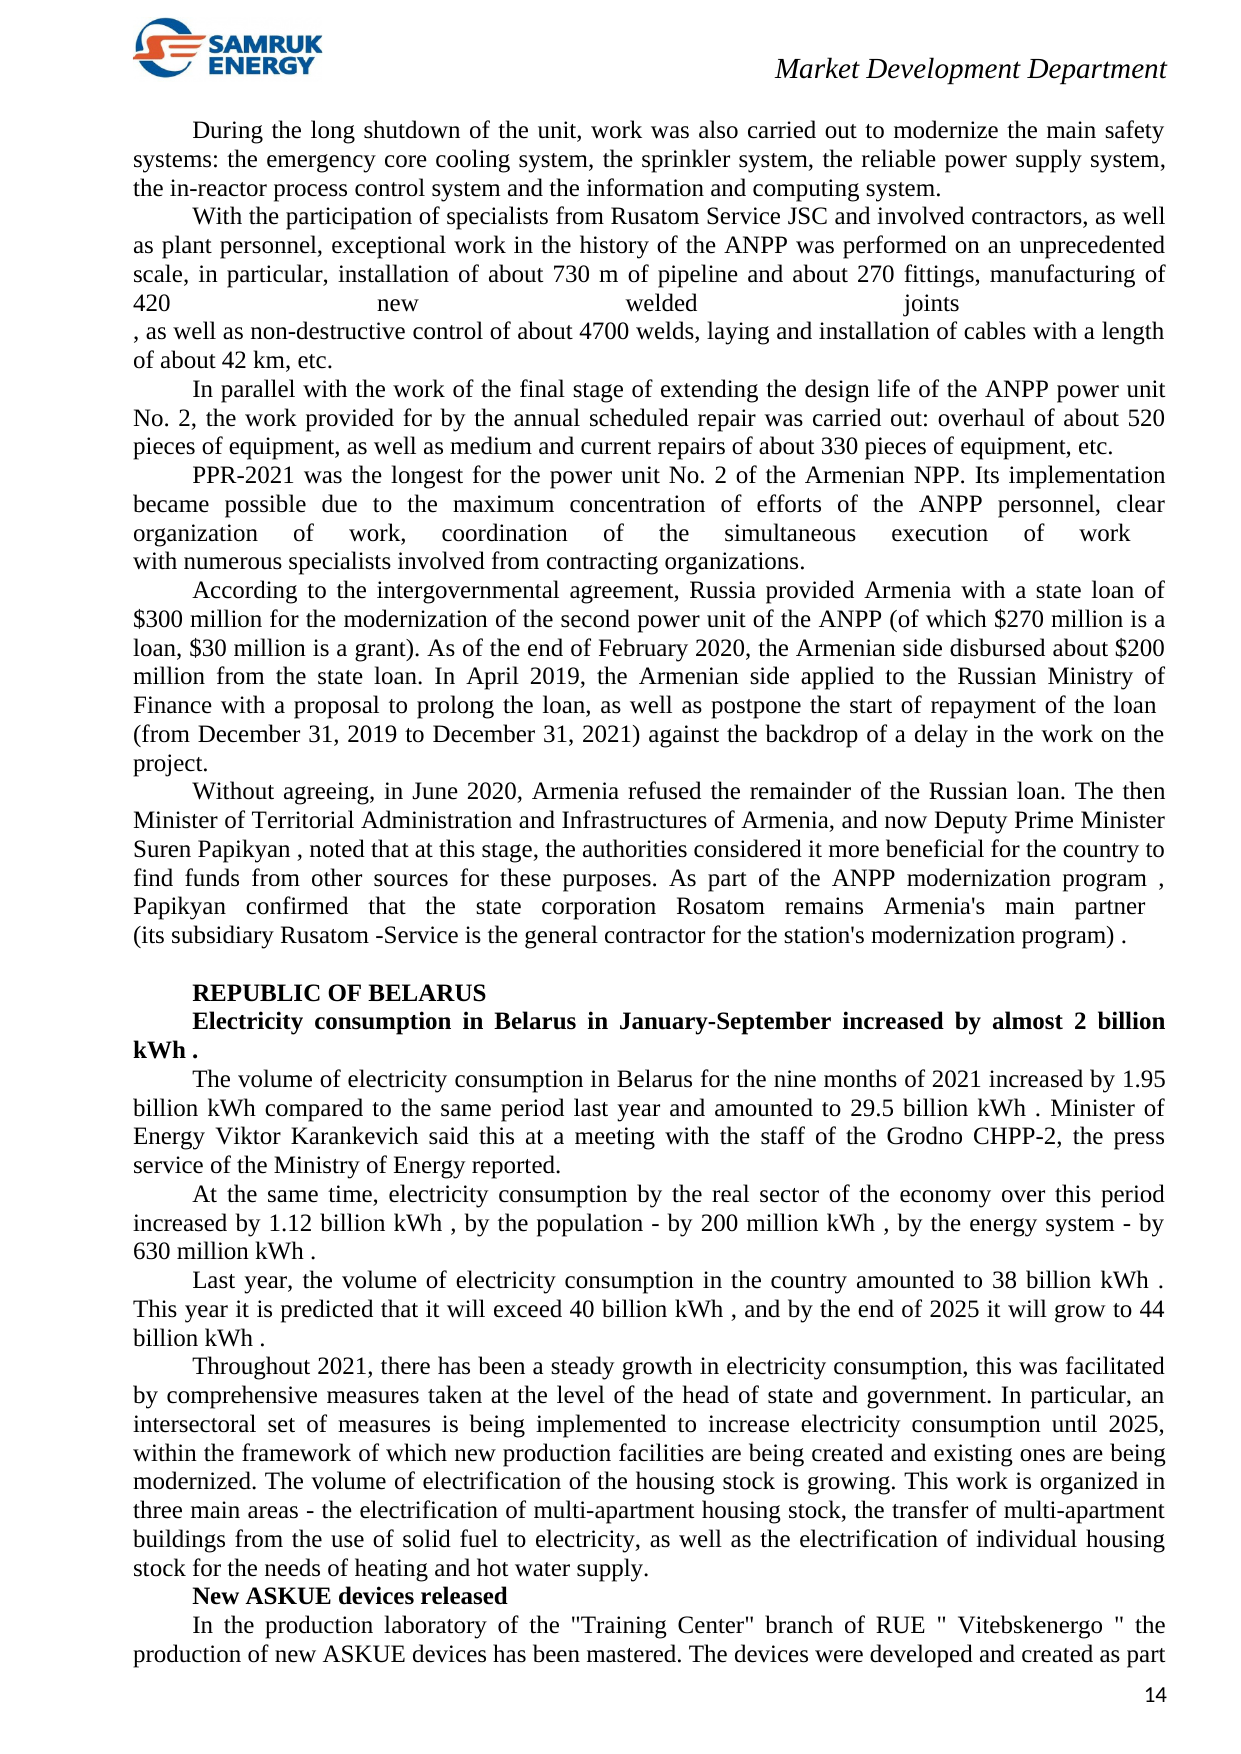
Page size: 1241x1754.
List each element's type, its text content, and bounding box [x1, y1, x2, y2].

picture [132, 17, 323, 82]
text During the long shutdown of the unit, work was also carried out to modernize the main safety systems: the emergency core cooling system, the sprinkler system, the reliable power supply system, the in-reactor process control system and the information and computing system. [133, 115, 1167, 201]
text Throughout 2021, there has been a steady growth in electricity consumption, this was facilitated by comprehensive measures taken at the level of the head of state and government. In particular, an intersectoral set of measures is being implemented to increase electricity consumption until 2025, within the framework of which new production facilities are being created and existing ones are being modernized. The volume of electrification of the housing stock is growing. This work is organized in three main areas - the electrification of multi-apartment housing stock, the transfer of multi-apartment buildings from the use of solid fuel to electricity, as well as the electrification of individual housing stock for the needs of heating and hot water supply. [133, 1351, 1167, 1581]
text In parallel with the work of the final stage of extending the design life of the ANPP power unit No. 2, the work provided for by the annual scheduled repair was carried out: overhaul of about 520 pieces of equipment, as well as medium and current repairs of about 330 pieces of equipment, etc. [133, 374, 1167, 460]
text Without agreeing, in June 2020, Armenia refused the remainder of the Russian loan. The then Minister of Territorial Administration and Infrastructures of Armenia, and now Deputy Prime Minister Suren Papikyan , noted that at this stage, the authorities considered it more beneficial for the country to find funds from other sources for these purposes. As part of the ANPP modernization program , Papikyan confirmed that the state corporation Rosatom remains Armenia's main partner (its subsidiary Rusatom -Service is the general contractor for the station's modernization program) . [133, 776, 1167, 949]
text According to the intergovernmental agreement, Russia provided Armenia with a state loan of $300 million for the modernization of the second power unit of the ANPP (of which $270 million is a loan, $30 million is a grant). As of the end of February 2020, the Armenian side disbursed about $200 million from the state loan. In April 2019, the Armenian side applied to the Russian Ministry of Finance with a proposal to prolong the loan, as well as postpone the start of repayment of the loan (from December 31, 2019 to December 31, 2021) against the backdrop of a delay in the work on the project. [133, 575, 1167, 776]
text PPR-2021 was the longest for the power unit No. 2 of the Armenian NPP. Its implementation became possible due to the maximum concentration of efforts of the ANPP personnel, clear organization of work, coordination of the simultaneous execution of work with numerous specialists involved from contracting organizations. [133, 460, 1167, 575]
text REPUBLIC OF BELARUS [133, 978, 1167, 1006]
text Electricity consumption in Belarus in January-September increased by almost 2 billion kWh . [133, 1006, 1167, 1064]
text Last year, the volume of electricity consumption in the country amounted to 38 billion kWh . This year it is predicted that it will exceed 40 billion kWh , and by the end of 2025 it will grow to 44 billion kWh . [133, 1265, 1167, 1351]
text At the same time, electricity consumption by the real sector of the economy over this period increased by 1.12 billion kWh , by the population - by 200 million kWh , by the energy system - by 630 million kWh . [133, 1179, 1167, 1265]
text With the participation of specialists from Rusatom Service JSC and involved contractors, as well as plant personnel, exceptional work in the history of the ANPP was performed on an unprecedented scale, in particular, installation of about 730 m of pipeline and about 270 fittings, manufacturing of 420 new welded joints , as well as non-destructive control of about 4700 welds, laying and installation of cables with a length of about 42 km, etc. [133, 201, 1167, 374]
text The volume of electricity consumption in Belarus for the nine months of 2021 increased by 1.95 billion kWh compared to the same period last year and amounted to 29.5 billion kWh . Minister of Energy Viktor Karankevich said this at a meeting with the staff of the Grodno CHPP-2, the press service of the Ministry of Energy reported. [133, 1064, 1167, 1179]
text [133, 1610, 1167, 1668]
text New ASKUE devices released [133, 1581, 1167, 1610]
